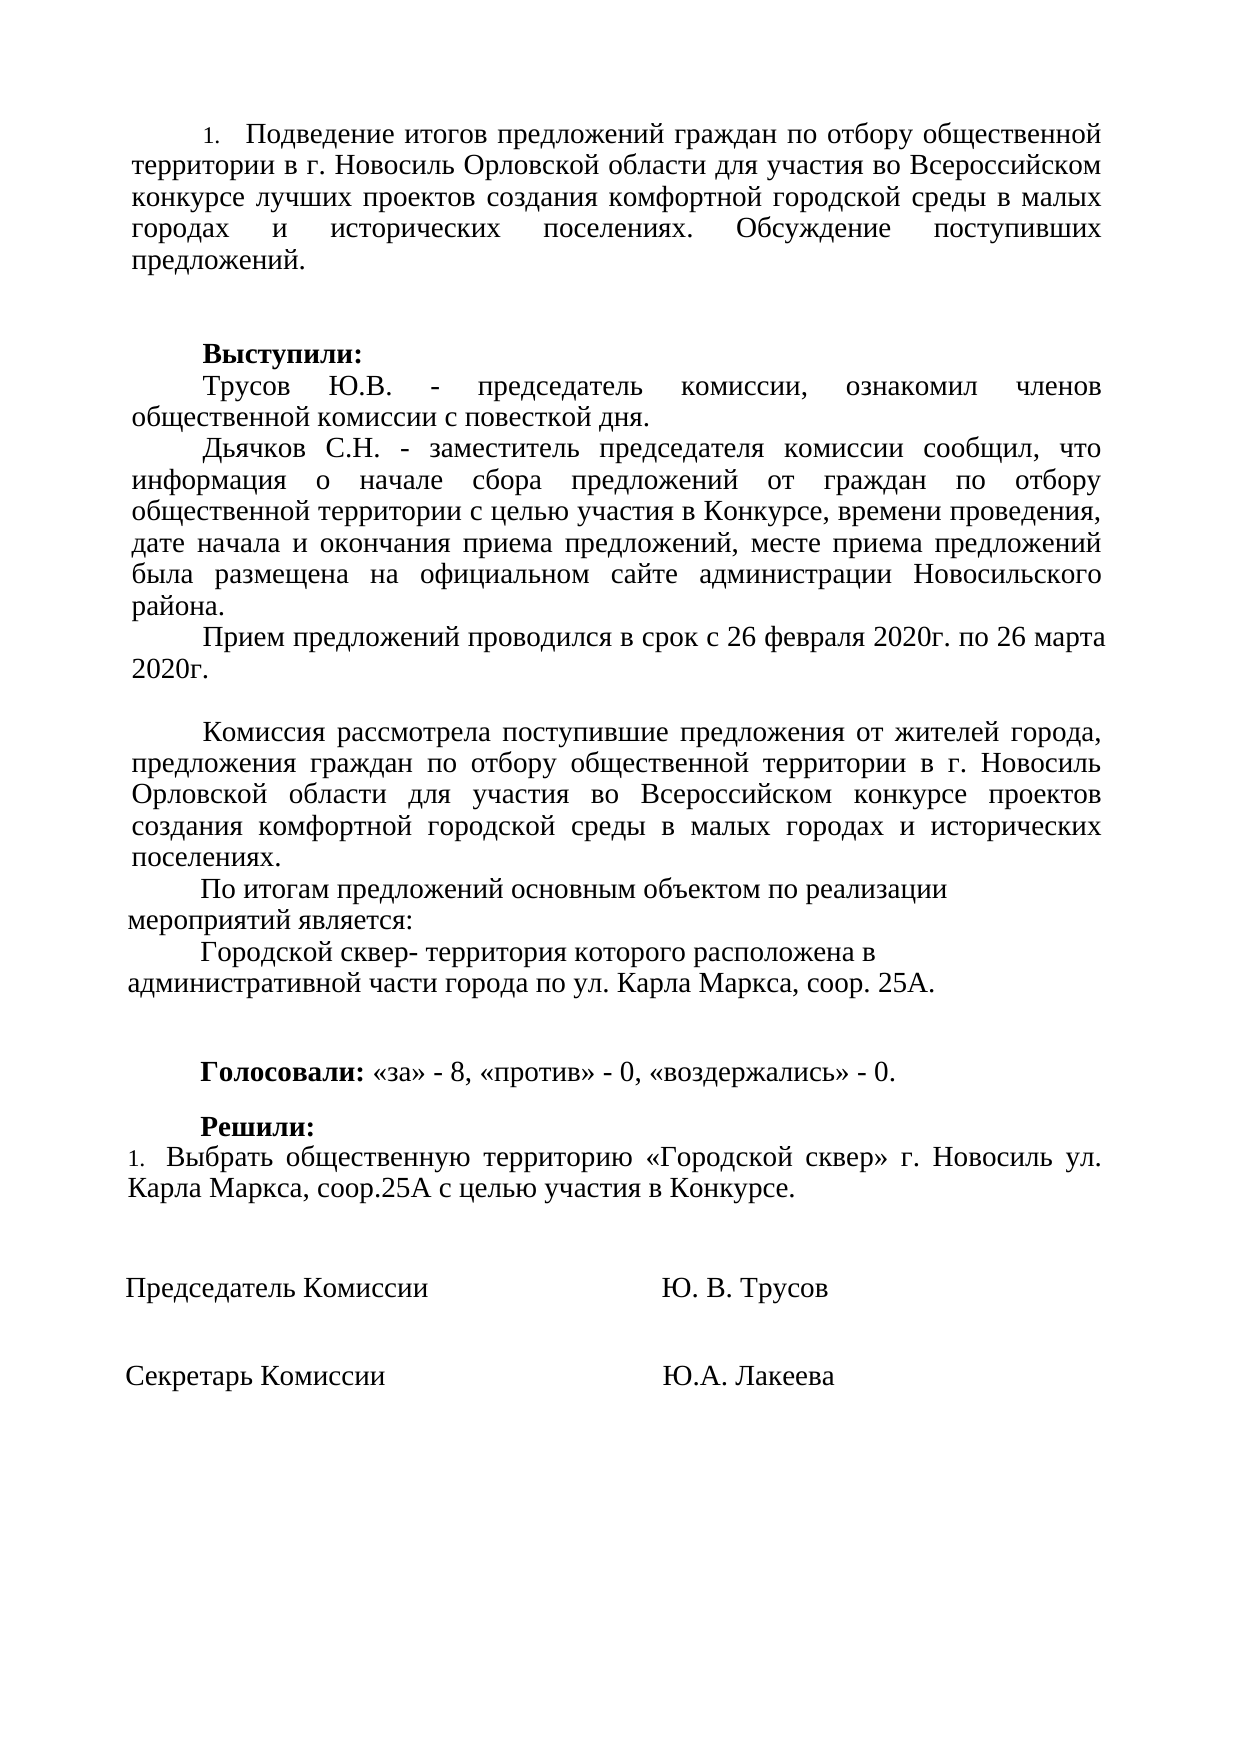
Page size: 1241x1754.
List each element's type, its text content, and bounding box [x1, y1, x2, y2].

text Выступили: [131, 338, 1107, 370]
text Трусов Ю.В. - председатель комиссии, ознакомил членов общественной комиссии с повесткой дня. [131, 370, 1102, 433]
text Прием предложений проводился в срок с 26 февраля 2020г. по 26 марта 2020г. [131, 621, 1107, 684]
list Выбрать общественную территорию «Городской сквер» г. Новосиль ул. Карла Маркса, соор.25А с целью участия в Конкурсе. [127, 1141, 1102, 1203]
text Решили: [127, 1117, 1107, 1141]
text Председатель Комиссии Ю. В. Трусов [125, 1278, 1240, 1302]
list Подведение итогов предложений граждан по отбору общественной территории в г. Новосиль Орловской области для участия во Всероссийском конкурсе лучших проектов создания комфортной городской среды в малых городах и исторических поселениях. Обсуждение поступивших предложений. [131, 118, 1102, 275]
text Городской сквер- территория которого расположена в административной части города по ул. Карла Маркса, соор. 25А. [127, 936, 1102, 999]
text По итогам предложений основным объектом по реализации мероприятий является: [127, 873, 1102, 936]
text Комиссия рассмотрела поступившие предложения от жителей города, предложения граждан по отбору общественной территории в г. Новосиль Орловской области для участия во Всероссийском конкурсе проектов создания комфортной городской среды в малых городах и исторических поселениях. [131, 716, 1102, 873]
text Дьячков С.Н. - заместитель председателя комиссии сообщил, что информация о начале сбора предложений от граждан по отбору общественной территории с целью участия в Конкурсе, времени проведения, дате начала и окончания приема предложений, месте приема предложений была размещена на официальном сайте администрации Новосильского района. [131, 433, 1102, 621]
text Голосовали: «за» - 8, «против» - 0, «воздержались» - 0. [127, 1062, 1107, 1086]
text Секретарь Комиссии Ю.А. Лакеева [125, 1366, 1240, 1390]
